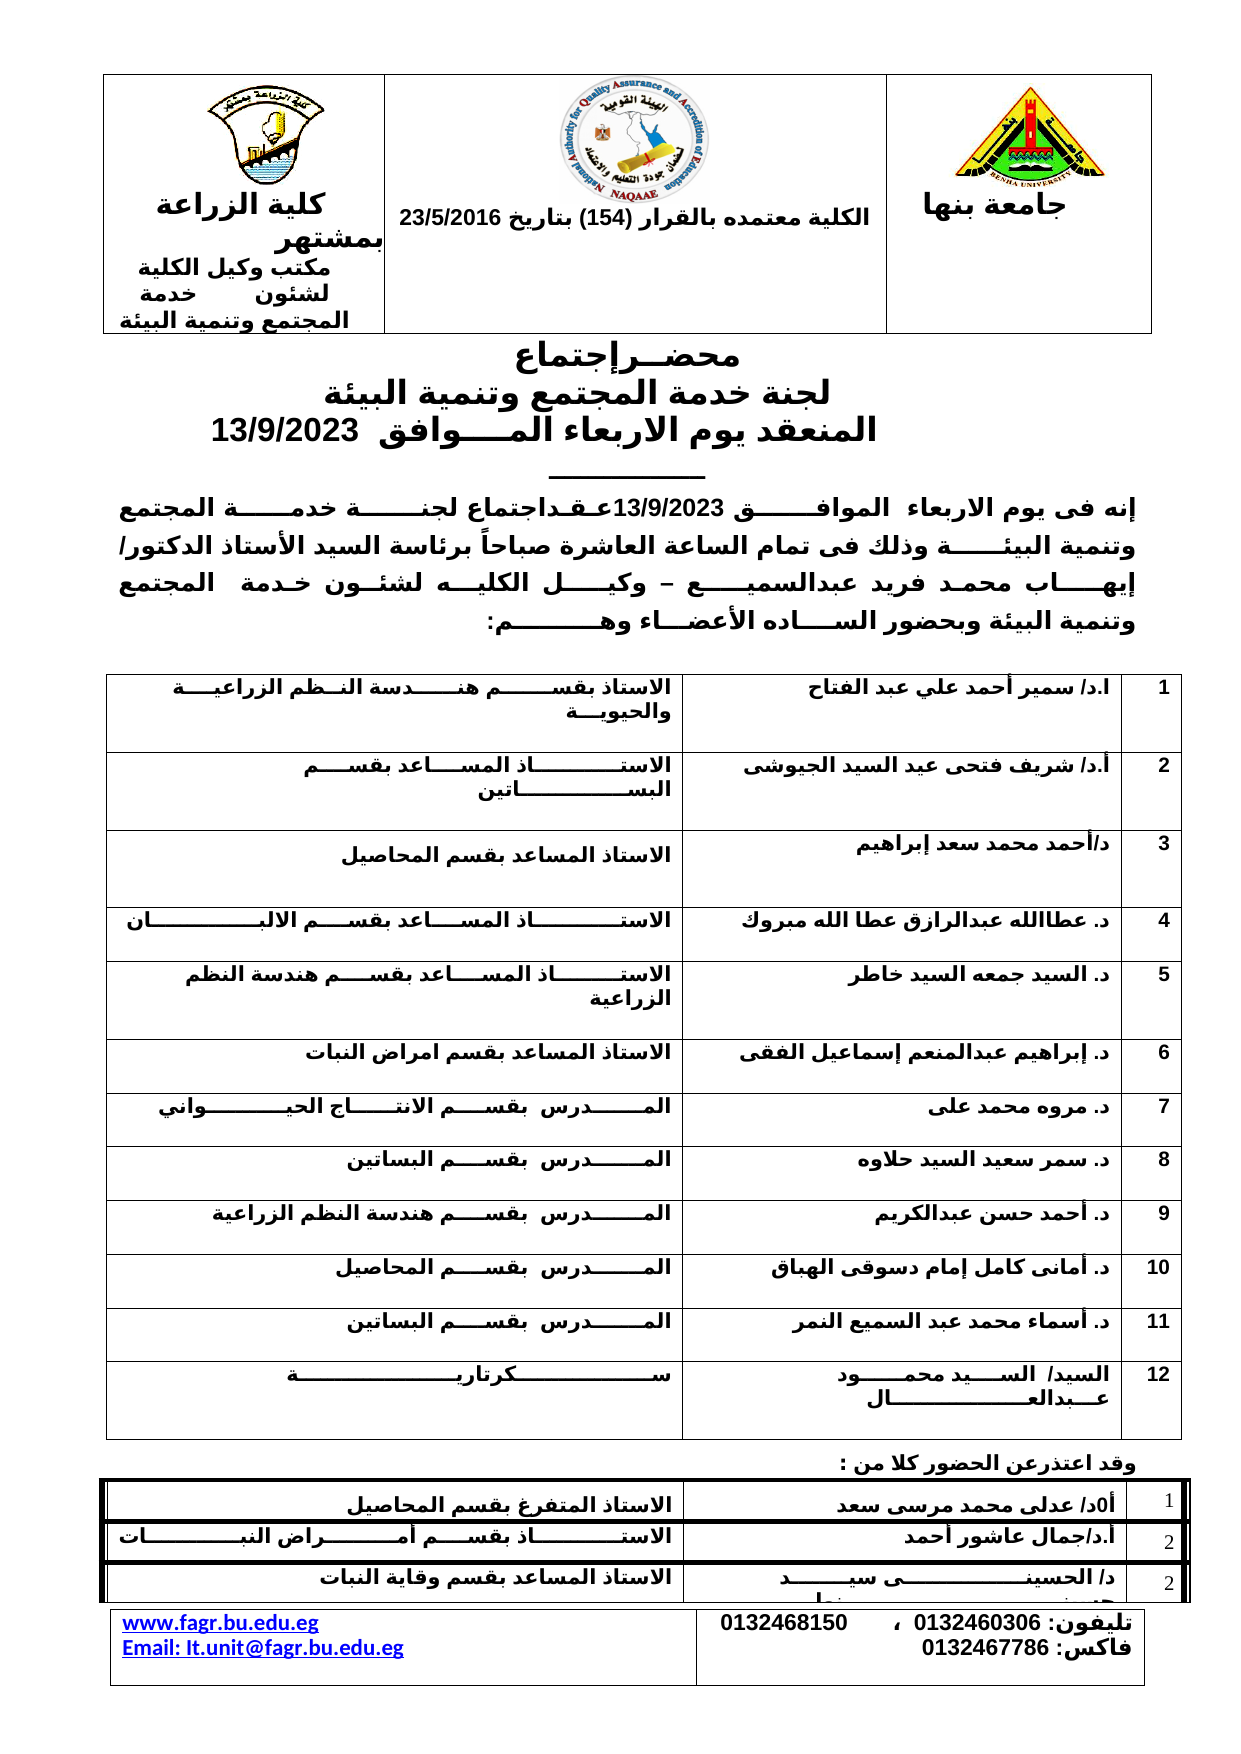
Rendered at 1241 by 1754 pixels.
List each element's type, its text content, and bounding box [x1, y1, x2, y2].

table_cell 2 [1122, 753, 1181, 829]
text المنعقد يوم الاربعاء المــــوافق 13/9/2023 [118, 412, 1137, 449]
table_cell د. أحمد حسن عبدالكريم [683, 1201, 1121, 1254]
text وقد اعتذرعن الحضور كلا من : [118, 1440, 1137, 1477]
table_header 1 [1127, 1482, 1181, 1519]
table_cell الاستــــــــــــاذ المســــاعد بقســــم البســـــــــــــــاتين [107, 753, 682, 829]
table_cell 8 [1122, 1147, 1181, 1200]
table_cell 5 [1122, 962, 1181, 1039]
table_cell الاستــــــــــــاذ المســــاعد بقســــم الالبـــــــــــــــان [107, 908, 682, 961]
table_cell الاستــــــــــــاذ بقســــم أمــــــــــراض النبـــــــــــــات [108, 1524, 683, 1560]
text إنه فى يوم الاربعاء الموافـــــــق 13/9/2023عـقـداجتماع لجنـــــــة خدمــــــة المجتمع وتنمية البيئــــــة وذلك فى تمام الساعة العاشرة صباحاً برئاسة السيد الأستاذ الدكتور/ إيهـــــاب محمـد فريد عبدالسميـــــع – وكيـــــل الكليـــه لشئــون خـدمة المجتمع وتنمية البيئة وبحضور الســــاده الأعضـــاء وهــــــــــم: [118, 487, 1137, 637]
table_cell 2 [1127, 1565, 1181, 1602]
table_cell د/أحمد محمد سعد إبراهيم [683, 831, 1121, 907]
table_cell المـــــــدرس بقســــم البساتين [107, 1147, 682, 1200]
table_cell د. إبراهيم عبدالمنعم إسماعيل الفقى [683, 1040, 1121, 1092]
text ــــــــــــــــــــ [118, 449, 1137, 487]
table_cell د. سمر سعيد السيد حلاوه [683, 1147, 1121, 1200]
table_cell المـــــــدرس بقســــم البساتين [107, 1309, 682, 1361]
table_cell الاستاذ المساعد بقسم وقاية النبات [108, 1565, 683, 1602]
table_cell د. عطاالله عبدالرازق عطا الله مبروك [683, 908, 1121, 961]
table_cell 9 [1122, 1201, 1181, 1254]
table_cell 12 [1122, 1362, 1181, 1439]
table_cell د. أمانى كامل إمام دسوقى الهباق [683, 1255, 1121, 1307]
table_cell الاستاذ المساعد بقسم امراض النبات [107, 1040, 682, 1092]
table_cell الاستاذ المساعد بقسم المحاصيل [107, 831, 682, 907]
table_header ا.د/ سمير أحمد علي عبد الفتاح [683, 675, 1121, 752]
table_cell ســـــــــــــــــــكرتاريــــــــــــــــــــــة [107, 1362, 682, 1439]
table_cell 4 [1122, 908, 1181, 961]
table_cell أ.د/جمال عاشور أحمد [684, 1524, 1126, 1560]
table_header الاستاذ المتفرغ بقسم المحاصيل [108, 1482, 683, 1519]
table_cell السيد/ الســــيد محمــــــود عـــبدالعـــــــــــــــــــال [683, 1362, 1121, 1439]
table_cell د/ الحسينـــــــــــــــــى سيــــــــد حسينـــــــــــــــــــــــــــى نوار [684, 1565, 1126, 1602]
table_cell المـــــــدرس بقســــم المحاصيل [107, 1255, 682, 1307]
picture [559, 75, 711, 204]
table_cell 3 [1122, 831, 1181, 907]
table_header أ0د/ عدلى محمد مرسى سعد [684, 1482, 1126, 1519]
table_cell 7 [1122, 1094, 1181, 1146]
table_cell 10 [1122, 1255, 1181, 1307]
table_cell المـــــــدرس بقســــم هندسة النظم الزراعية [107, 1201, 682, 1254]
table_header 1 [1122, 675, 1181, 752]
table_cell د. أسماء محمد عبد السميع النمر [683, 1309, 1121, 1361]
table_cell 11 [1122, 1309, 1181, 1361]
table_cell 2 [1127, 1524, 1181, 1560]
table_header الاستاذ بقســـــــم هنــــــدسة النــظم الزراعيــــة والحيويـــة [107, 675, 682, 752]
text محضــرإجتماع [118, 337, 1137, 374]
text لجنة خدمة المجتمع وتنمية البيئة [118, 374, 1137, 412]
table_cell أ.د/ شريف فتحى عيد السيد الجيوشى [683, 753, 1121, 829]
table_cell 6 [1122, 1040, 1181, 1092]
table_cell الاستـــــــــاذ المســــاعد بقســــم هندسة النظم الزراعية [107, 962, 682, 1039]
table_cell د. مروه محمد على [683, 1094, 1121, 1146]
table_cell المـــــــدرس بقســــم الانتــــــاج الحيـــــــــــواني [107, 1094, 682, 1146]
table_cell د. السيد جمعه السيد خاطر [683, 962, 1121, 1039]
